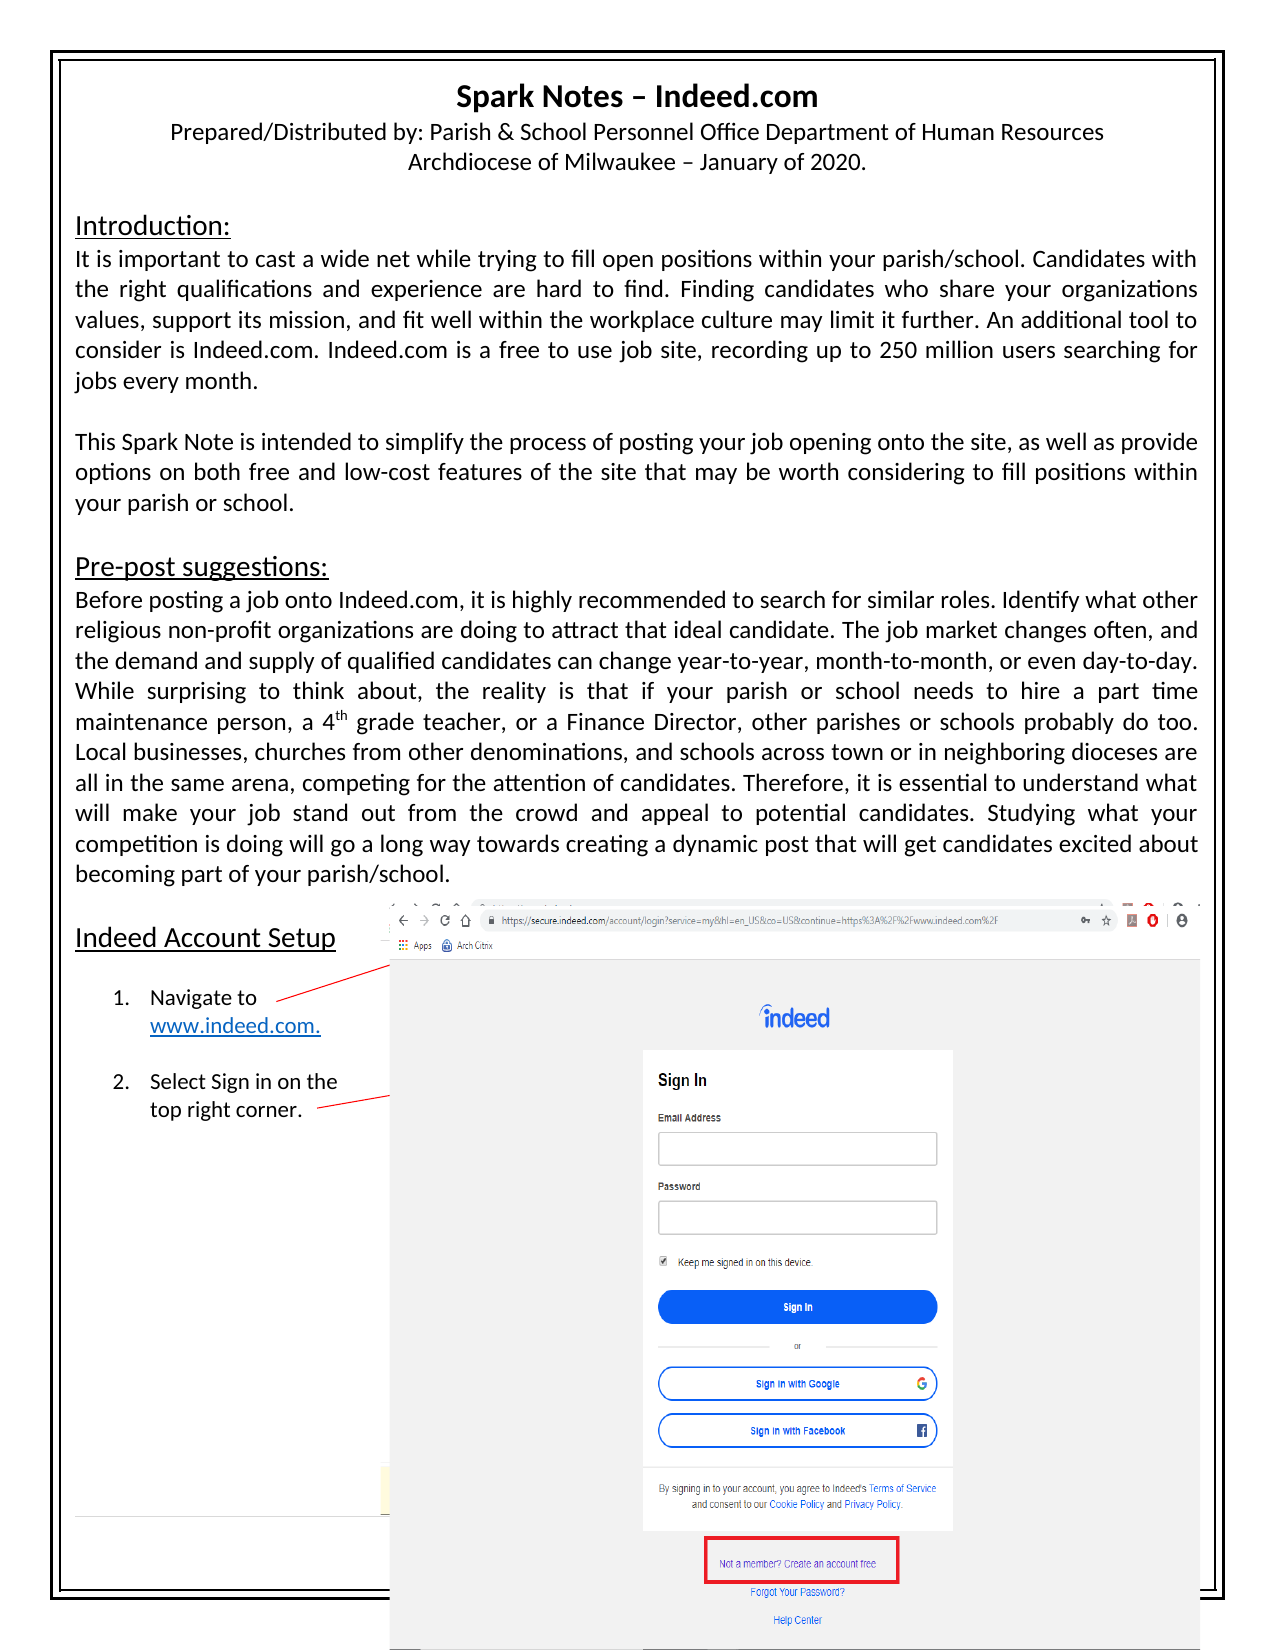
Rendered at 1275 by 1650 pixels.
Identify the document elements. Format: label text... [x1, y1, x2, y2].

text This Spark Note is intended to simplify the process of posting your job opening onto the site, as well as provide options on both free and low-cost features of the site that may be worth considering to fill positions within your parish or school. [75, 426, 1200, 518]
text Pre-post suggestions: [75, 548, 1200, 584]
text Before posting a job onto Indeed.com, it is highly recommended to search for similar roles. Identify what other religious non-profit organizations are doing to attract that ideal candidate. The job market changes often, and the demand and supply of qualified candidates can change year-to-year, month-to-month, or even day-to-day. While surprising to think about, the reality is that if your parish or school needs to hire a part time maintenance person, a 4th grade teacher, or a Finance Director, other parishes or schools probably do too. Local businesses, churches from other denominations, and schools across town or in neighboring dioceses are all in the same arena, competing for the attention of candidates. Therefore, it is essential to understand what will make your job stand out from the crowd and appeal to potential candidates. Studying what your competition is doing will go a long way towards creating a dynamic post that will get candidates excited about becoming part of your parish/school. [75, 584, 1200, 889]
list Navigate to www.indeed.com. [112, 983, 380, 1039]
text Spark Notes – Indeed.com [75, 75, 1200, 116]
picture [380, 896, 1200, 1650]
text Introduction: [75, 207, 1200, 243]
list Select Sign in on the top right corner. [112, 1067, 380, 1123]
text Prepared/Distributed by: Parish & School Personnel Office Department of Human Resources [75, 116, 1200, 146]
text It is important to cast a wide net while trying to fill open positions within your parish/school. Candidates with the right qualifications and experience are hard to find. Finding candidates who share your organizations values, support its mission, and fit well within the workplace culture may limit it further. An additional tool to consider is Indeed.com. Indeed.com is a free to use job site, recording up to 250 million users searching for jobs every month. [75, 243, 1200, 396]
text Archdiocese of Milwaukee – January of 2020. [75, 146, 1200, 177]
text Indeed Account Setup [75, 919, 380, 955]
